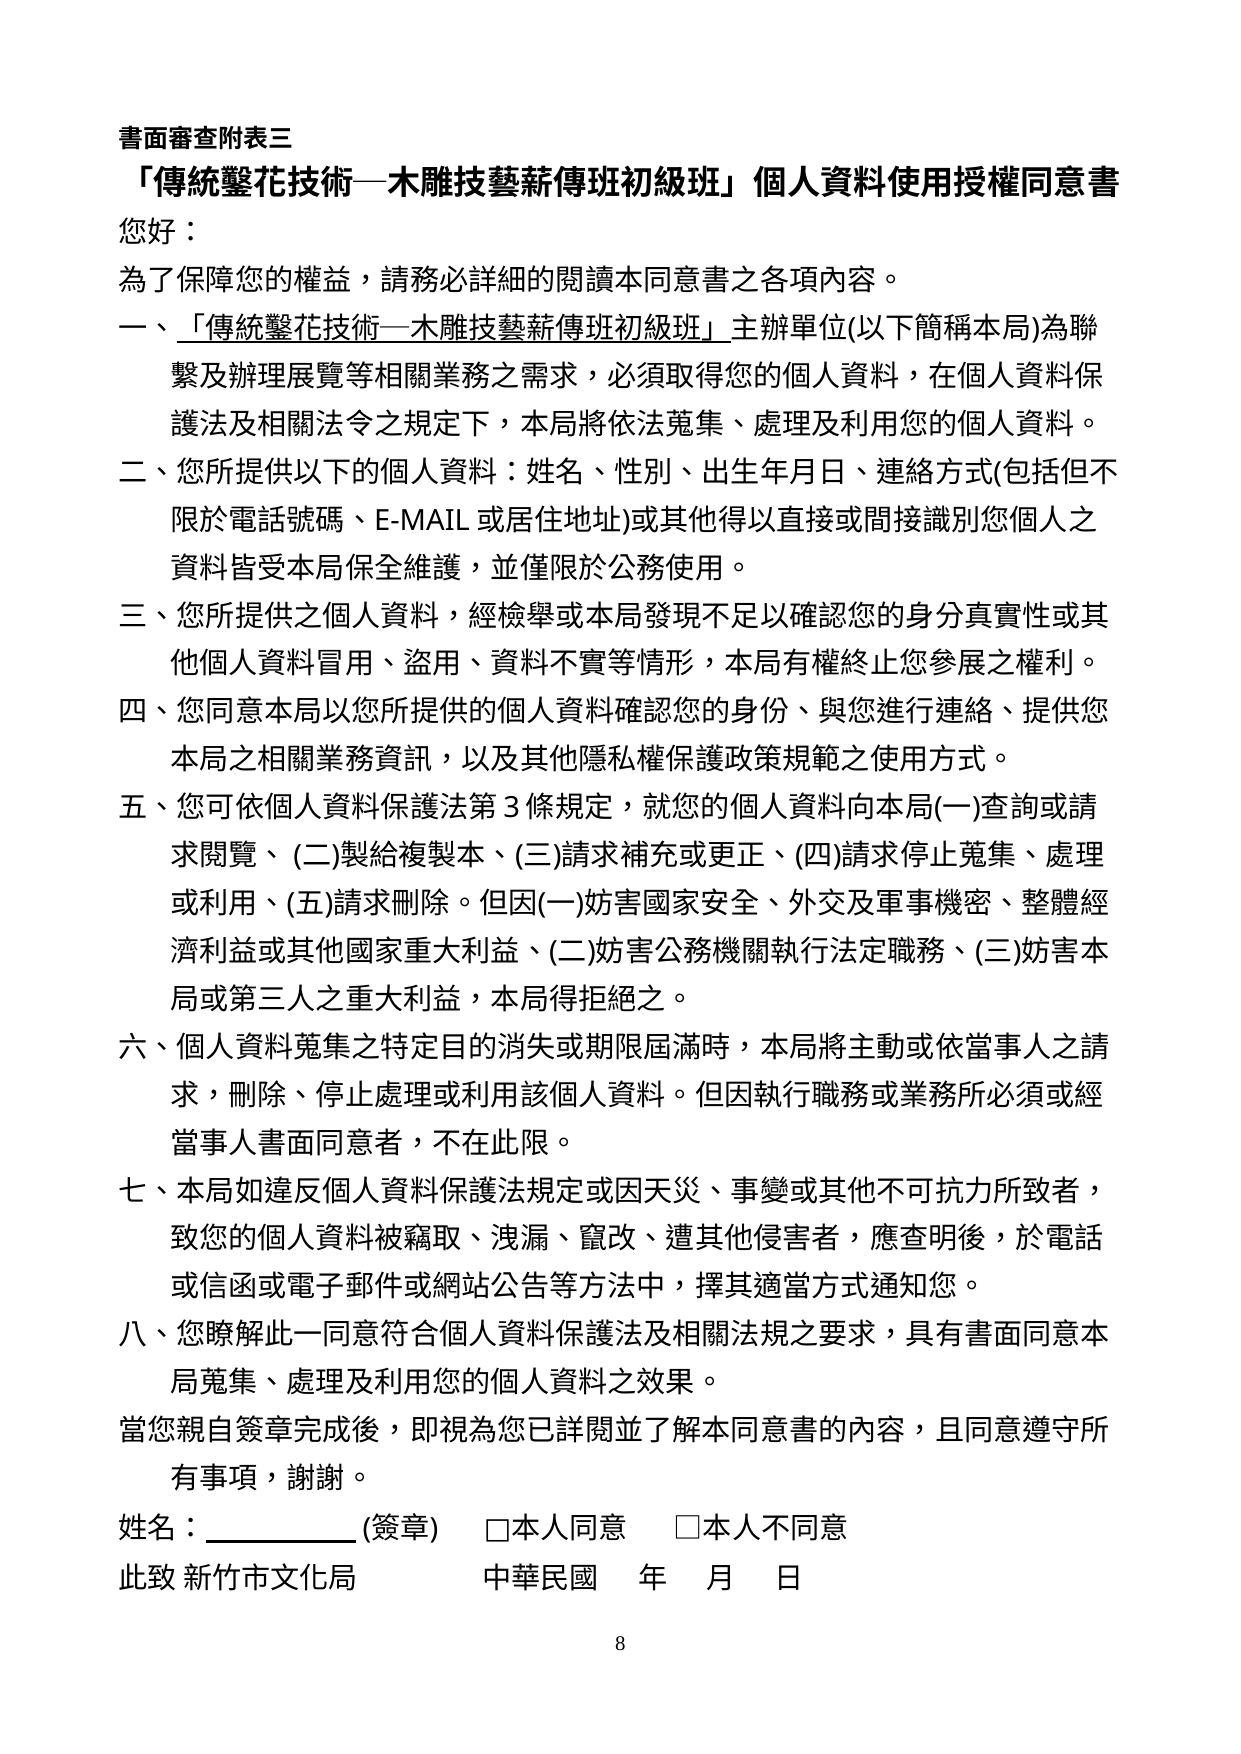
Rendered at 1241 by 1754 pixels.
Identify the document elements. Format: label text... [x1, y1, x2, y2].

text 五、您可依個人資料保護法第3條規定，就您的個人資料向本局(一)查詢或請求閱覽、 (二)製給複製本、(三)請求補充或更正、(四)請求停止蒐集、處理或利用、(五)請求刪除。但因(一)妨害國家安全、外交及軍事機密、整體經濟利益或其他國家重大利益、(二)妨害公務機關執行法定職務、(三)妨害本局或第三人之重大利益，本局得拒絕之。 [118, 779, 1122, 1019]
text 一、「傳統鑿花技術─木雕技藝薪傳班初級班」主辦單位(以下簡稱本局)為聯繫及辦理展覽等相關業務之需求，必須取得您的個人資料，在個人資料保護法及相關法令之規定下，本局將依法蒐集、處理及利用您的個人資料。 [118, 300, 1122, 444]
text 您好： [118, 204, 1122, 252]
text 此致 新竹市文化局 中華民國 年 月 日 [118, 1548, 1122, 1598]
text 為了保障您的權益，請務必詳細的閱讀本同意書之各項內容。 [118, 252, 1122, 300]
text 三、您所提供之個人資料，經檢舉或本局發現不足以確認您的身分真實性或其他個人資料冒用、盜用、資料不實等情形，本局有權終止您參展之權利。 [118, 588, 1122, 683]
text 姓名： (簽章) □本人同意 □本人不同意 [118, 1498, 1122, 1548]
text 四、您同意本局以您所提供的個人資料確認您的身份、與您進行連絡、提供您本局之相關業務資訊，以及其他隱私權保護政策規範之使用方式。 [118, 683, 1122, 779]
text 二、您所提供以下的個人資料：姓名、性別、出生年月日、連絡方式(包括但不限於電話號碼、E-MAIL或居住地址)或其他得以直接或間接識別您個人之資料皆受本局保全維護，並僅限於公務使用。 [118, 444, 1122, 588]
text 六、個人資料蒐集之特定目的消失或期限屆滿時，本局將主動或依當事人之請求，刪除、停止處理或利用該個人資料。但因執行職務或業務所必須或經當事人書面同意者，不在此限。 [118, 1019, 1122, 1163]
text 「傳統鑿花技術─木雕技藝薪傳班初級班」個人資料使用授權同意書 [118, 154, 1122, 204]
text 七、本局如違反個人資料保護法規定或因天災、事變或其他不可抗力所致者，致您的個人資料被竊取、洩漏、竄改、遭其他侵害者，應查明後，於電話或信函或電子郵件或網站公告等方法中，擇其適當方式通知您。 [118, 1163, 1122, 1306]
text 八、您瞭解此一同意符合個人資料保護法及相關法規之要求，具有書面同意本局蒐集、處理及利用您的個人資料之效果。 [118, 1306, 1122, 1402]
text 書面審查附表三 [118, 118, 1122, 154]
text 當您親自簽章完成後，即視為您已詳閱並了解本同意書的內容，且同意遵守所有事項，謝謝。 [118, 1402, 1122, 1498]
